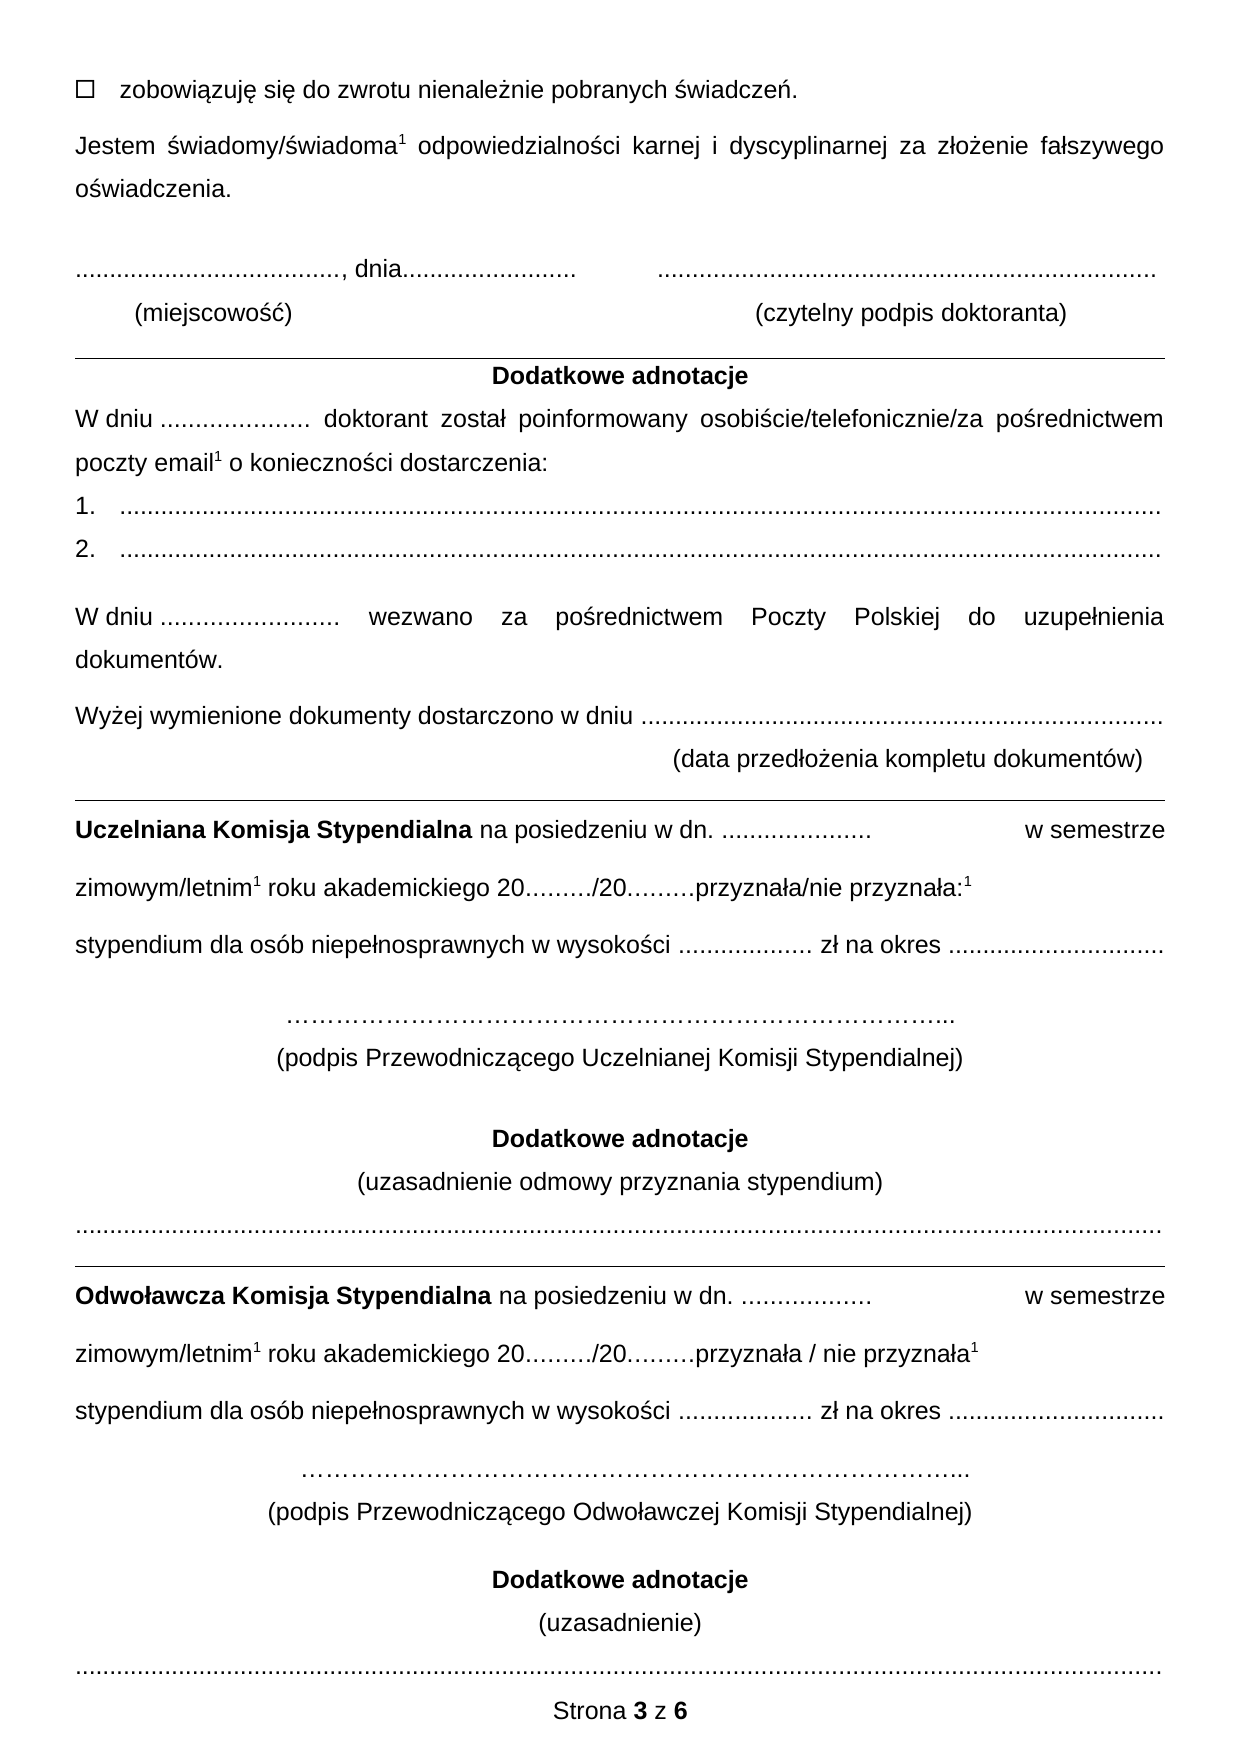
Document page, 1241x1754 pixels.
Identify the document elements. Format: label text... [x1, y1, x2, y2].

text Dodatkowe adnotacje [75, 1565, 1165, 1594]
text Dodatkowe adnotacje [75, 1124, 1165, 1153]
text stypendium dla osób niepełnosprawnych w wysokości zł na okres [75, 1396, 1165, 1425]
text (podpis Przewodniczącego Uczelnianej Komisji Stypendialnej) [75, 1043, 1165, 1072]
text W dniu doktorant został poinformowany osobiście/telefonicznie/za pośrednictwem poczty e­mail1 o konieczności dostarczenia: [75, 404, 1165, 476]
text Jestem świadomy/świadoma1 odpowiedzialności karnej i dyscyplinarnej za złożenie fałszywego oświadczenia. [75, 131, 1165, 203]
text (uzasadnienie) [75, 1608, 1165, 1637]
text (podpis Przewodniczącego Odwoławczej Komisji Stypendialnej) [75, 1497, 1165, 1526]
text (data przedłożenia kompletu dokumentów) [651, 744, 1165, 773]
text Wyżej wymienione dokumenty dostarczono w dniu [75, 701, 1165, 729]
text W dniu wezwano za pośrednictwem Poczty Polskiej do uzupełnienia dokumentów. [75, 602, 1165, 674]
text ……………………………………………………………………... [104, 1454, 1165, 1483]
text (uzasadnienie odmowy przyznania stypendium) [75, 1167, 1165, 1196]
text Dodatkowe adnotacje [75, 359, 1165, 390]
list zobowiązuję się do zwrotu nienależnie pobranych świadczeń. [74, 75, 1165, 104]
text (czytelny podpis doktoranta) [657, 298, 1165, 326]
text , dnia [75, 254, 583, 283]
text Odwoławcza Komisja Stypendialna na posiedzeniu w dn. w semestrze zimowym/letnim1 roku akademickiego 20 /20 przyznała / nie przyznała1 [75, 1267, 1165, 1368]
text stypendium dla osób niepełnosprawnych w wysokości zł na okres [75, 930, 1165, 959]
text Uczelniana Komisja Stypendialna na posiedzeniu w dn. w semestrze zimowym/letnim1 roku akademickiego 20 /20 przyznała/nie przyznała:1 [75, 801, 1165, 901]
text (miejscowość) [134, 298, 583, 326]
text ……………………………………………………………………... [75, 1000, 1165, 1029]
